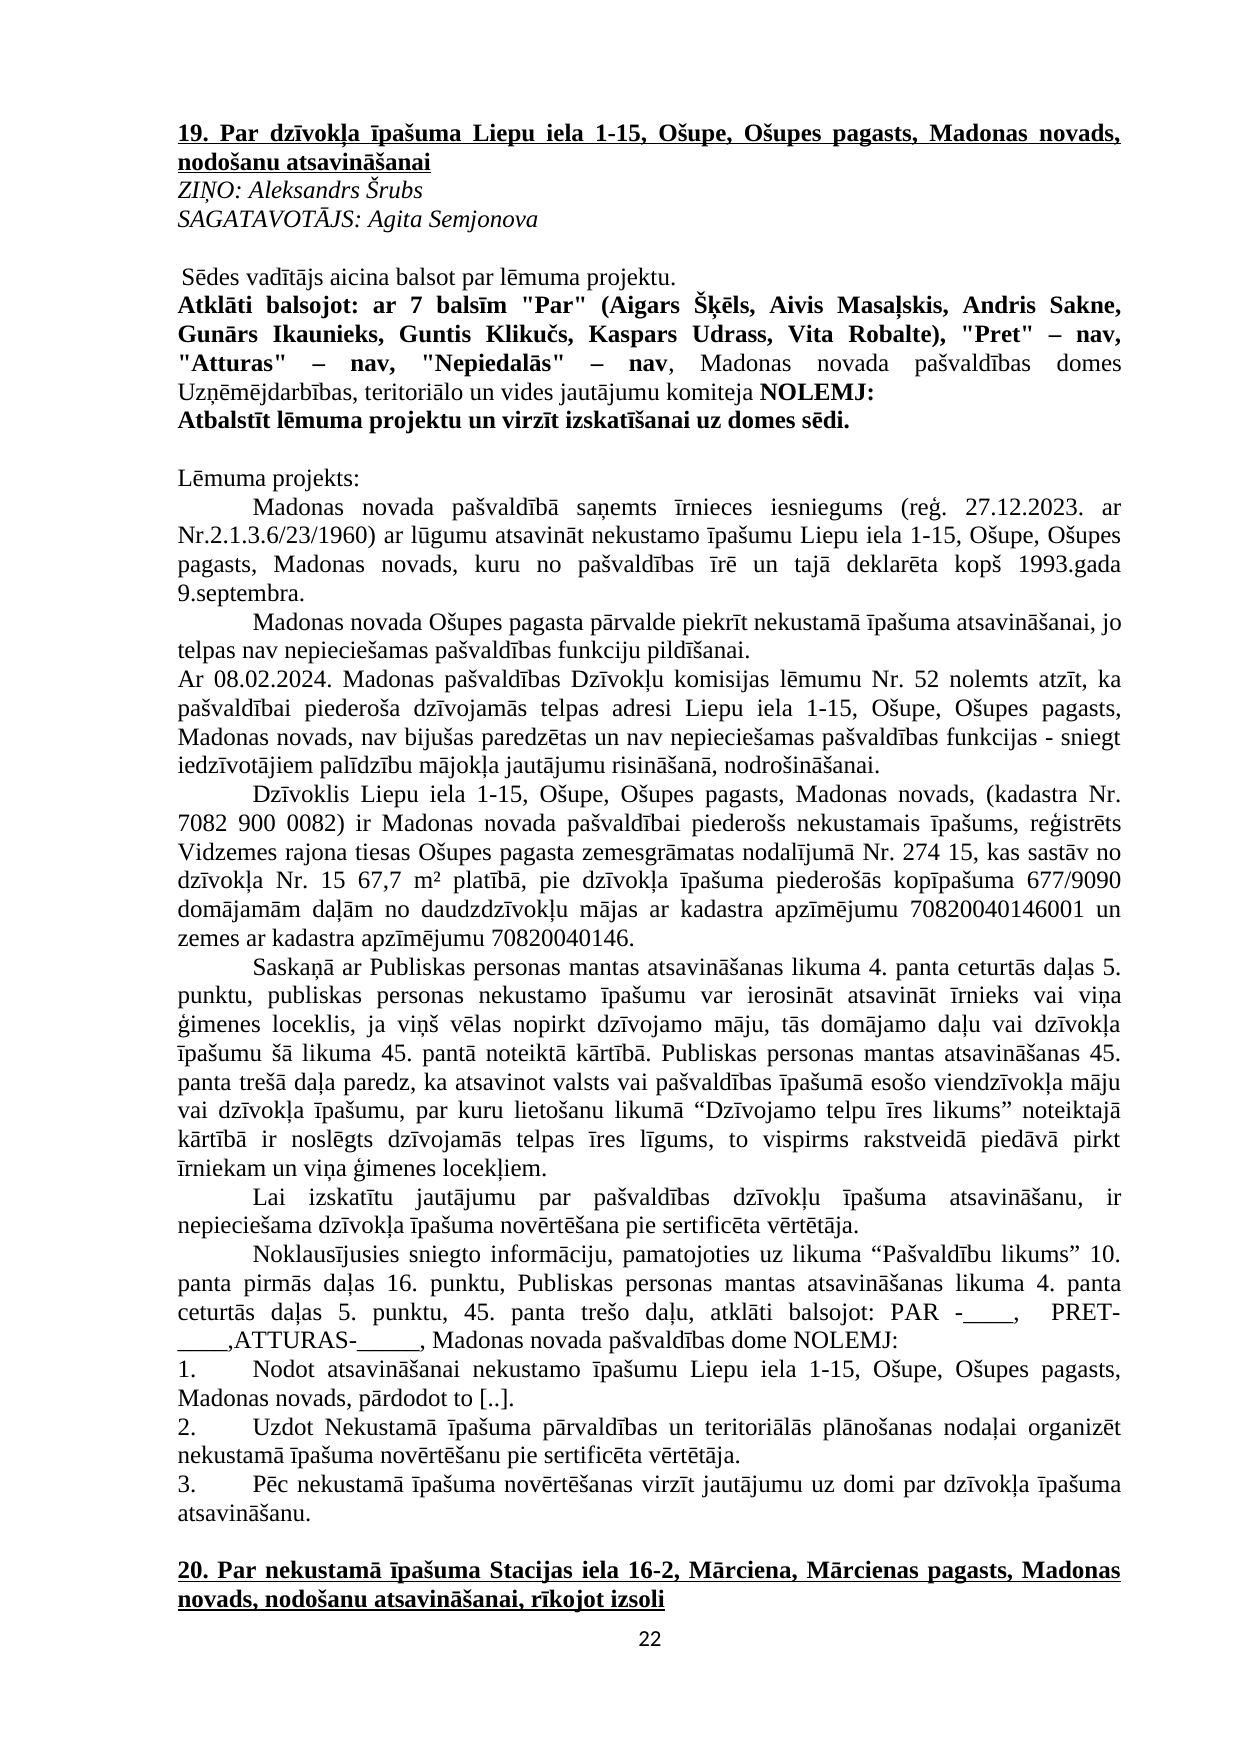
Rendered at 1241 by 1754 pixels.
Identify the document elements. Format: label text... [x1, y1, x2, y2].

text Madonas novada Ošupes pagasta pārvalde piekrīt nekustamā īpašuma atsavināšanai, jo telpas nav nepieciešamas pašvaldības funkciju pildīšanai. [177, 607, 1122, 664]
text 1. Nodot atsavināšanai nekustamo īpašumu Liepu iela 1-15, Ošupe, Ošupes pagasts, Madonas novads, pārdodot to [..]. [177, 1354, 1122, 1412]
text Dzīvoklis Liepu iela 1-15, Ošupe, Ošupes pagasts, Madonas novads, (kadastra Nr. 7082 900 0082) ir Madonas novada pašvaldībai piederošs nekustamais īpašums, reģistrēts Vidzemes rajona tiesas Ošupes pagasta zemesgrāmatas nodalījumā Nr. 274 15, kas sastāv no dzīvokļa Nr. 15 67,7 m² platībā, pie dzīvokļa īpašuma piederošās kopīpašuma 677/9090 domājamām daļām no daudzdzīvokļu mājas ar kadastra apzīmējumu 70820040146001 un zemes ar kadastra apzīmējumu 70820040146. [177, 779, 1122, 952]
text Atbalstīt lēmuma projektu un virzīt izskatīšanai uz domes sēdi. [177, 406, 1122, 434]
text 3. Pēc nekustamā īpašuma novērtēšanas virzīt jautājumu uz domi par dzīvokļa īpašuma atsavināšanu. [177, 1469, 1122, 1527]
text Sēdes vadītājs aicina balsot par lēmuma projektu. [162, 262, 1122, 291]
text SAGATAVOTĀJS: Agita Semjonova [177, 204, 1122, 233]
text 2. Uzdot Nekustamā īpašuma pārvaldības un teritoriālās plānošanas nodaļai organizēt nekustamā īpašuma novērtēšanu pie sertificēta vērtētāja. [177, 1412, 1122, 1469]
text ZIŅO: Aleksandrs Šrubs [177, 176, 1122, 204]
text Saskaņā ar Publiskas personas mantas atsavināšanas likuma 4. panta ceturtās daļas 5. punktu, publiskas personas nekustamo īpašumu var ierosināt atsavināt īrnieks vai viņa ģimenes loceklis, ja viņš vēlas nopirkt dzīvojamo māju, tās domājamo daļu vai dzīvokļa īpašumu šā likuma 45. pantā noteiktā kārtībā. Publiskas personas mantas atsavināšanas 45. panta trešā daļa paredz, ka atsavinot valsts vai pašvaldības īpašumā esošo viendzīvokļa māju vai dzīvokļa īpašumu, par kuru lietošanu likumā “Dzīvojamo telpu īres likums” noteiktajā kārtībā ir noslēgts dzīvojamās telpas īres līgums, to vispirms rakstveidā piedāvā pirkt īrniekam un viņa ģimenes locekļiem. [177, 952, 1122, 1182]
text Noklausījusies sniegto informāciju, pamatojoties uz likuma “Pašvaldību likums” 10. panta pirmās daļas 16. punktu, Publiskas personas mantas atsavināšanas likuma 4. panta ceturtās daļas 5. punktu, 45. panta trešo daļu, atklāti balsojot: PAR -____, PRET-____,ATTURAS-_____, Madonas novada pašvaldības dome NOLEMJ: [177, 1239, 1122, 1354]
text Madonas novada pašvaldībā saņemts īrnieces iesniegums (reģ. 27.12.2023. ar Nr.2.1.3.6/23/1960) ar lūgumu atsavināt nekustamo īpašumu Liepu iela 1-15, Ošupe, Ošupes pagasts, Madonas novads, kuru no pašvaldības īrē un tajā deklarēta kopš 1993.gada 9.septembra. [177, 492, 1122, 607]
text 19. Par dzīvokļa īpašuma Liepu iela 1-15, Ošupe, Ošupes pagasts, Madonas novads, nodošanu atsavināšanai [177, 118, 1122, 176]
text Atklāti balsojot: ar 7 balsīm "Par" (Aigars Šķēls, Aivis Masaļskis, Andris Sakne, Gunārs Ikaunieks, Guntis Klikučs, Kaspars Udrass, Vita Robalte), "Pret" – nav, "Atturas" – nav, "Nepiedalās" – nav, Madonas novada pašvaldības domes Uzņēmējdarbības, teritoriālo un vides jautājumu komiteja NOLEMJ: [177, 291, 1122, 406]
text 20. Par nekustamā īpašuma Stacijas iela 16-2, Mārciena, Mārcienas pagasts, Madonas novads, nodošanu atsavināšanai, rīkojot izsoli [177, 1556, 1122, 1613]
text Ar 08.02.2024. Madonas pašvaldības Dzīvokļu komisijas lēmumu Nr. 52 nolemts atzīt, ka pašvaldībai piederoša dzīvojamās telpas adresi Liepu iela 1-15, Ošupe, Ošupes pagasts, Madonas novads, nav bijušas paredzētas un nav nepieciešamas pašvaldības funkcijas - sniegt iedzīvotājiem palīdzību mājokļa jautājumu risināšanā, nodrošināšanai. [177, 664, 1122, 779]
text Lēmuma projekts: [177, 463, 1122, 492]
text Lai izskatītu jautājumu par pašvaldības dzīvokļu īpašuma atsavināšanu, ir nepieciešama dzīvokļa īpašuma novērtēšana pie sertificēta vērtētāja. [177, 1182, 1122, 1239]
